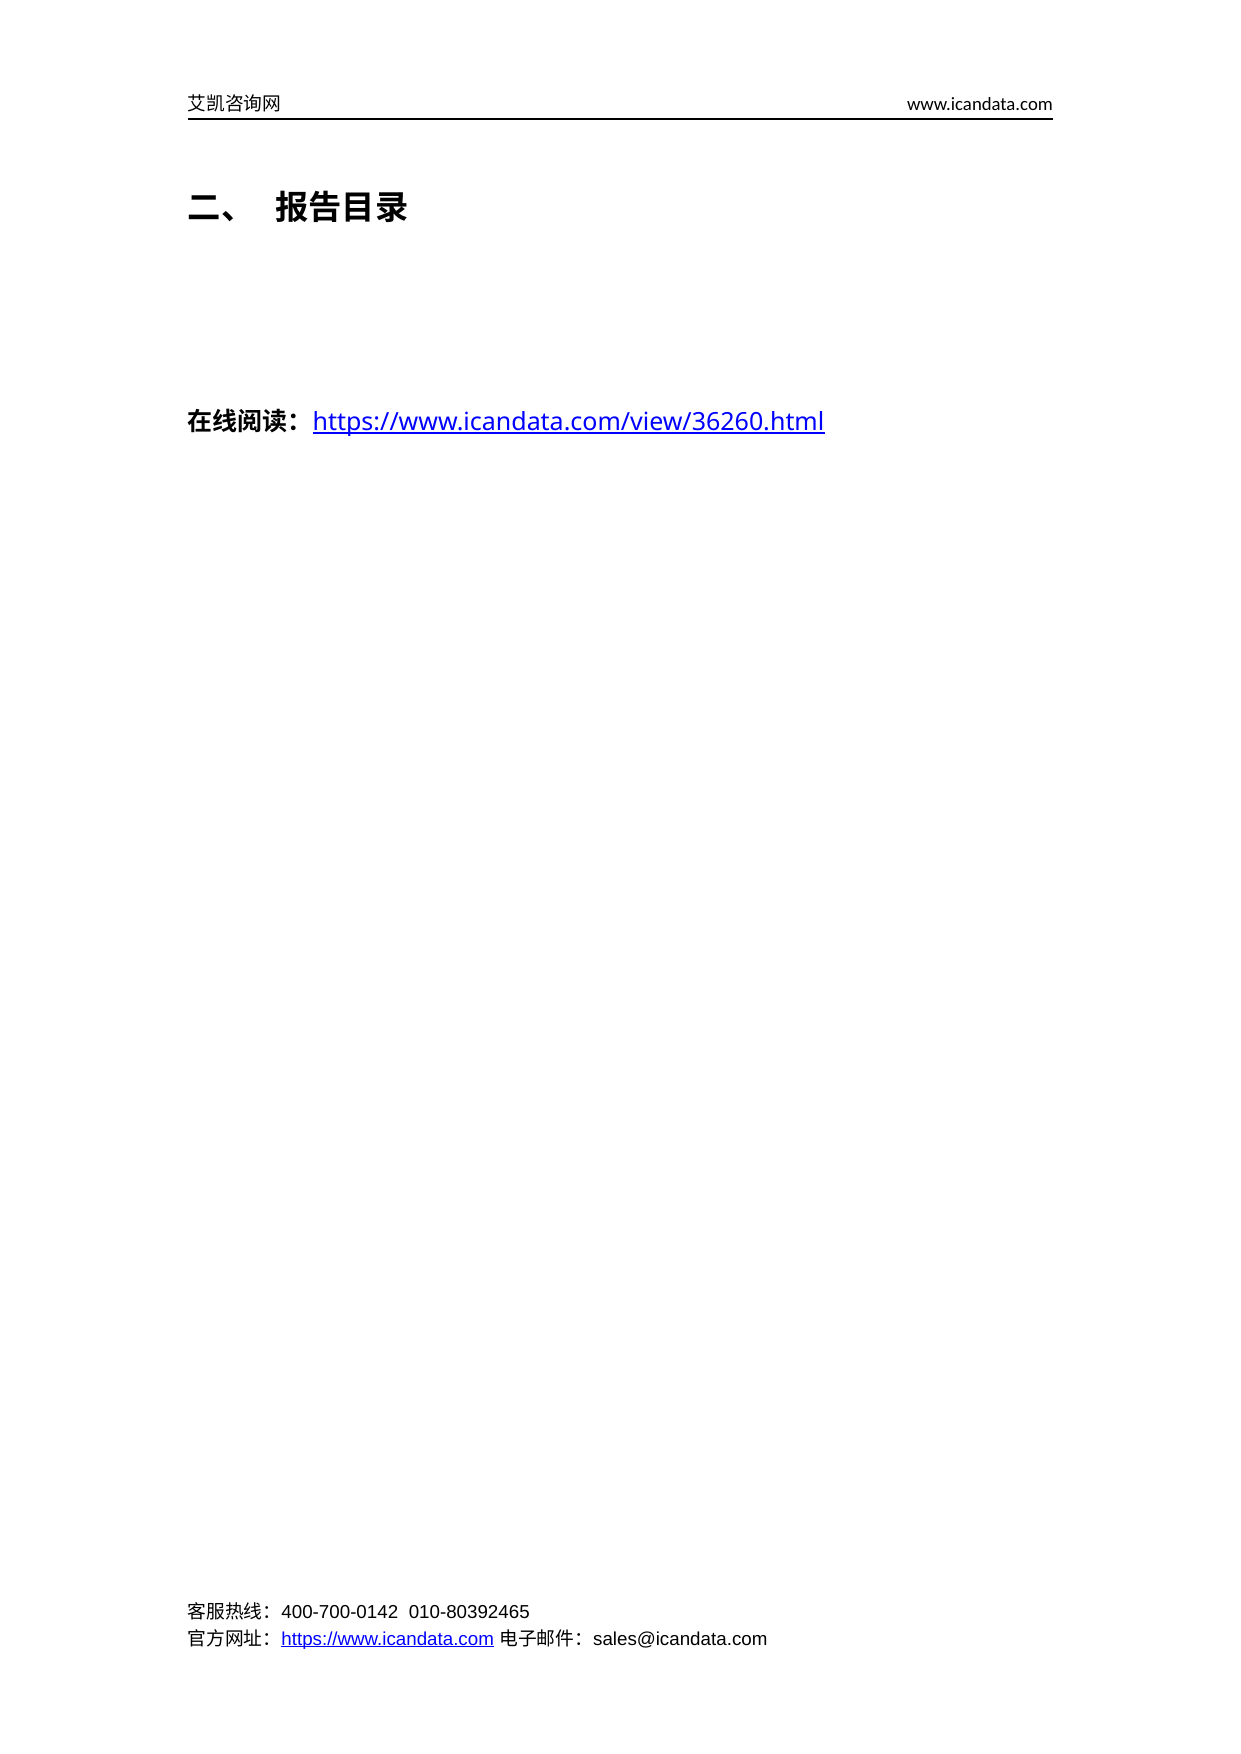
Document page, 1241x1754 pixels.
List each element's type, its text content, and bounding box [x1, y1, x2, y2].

subtitle 报告目录 [187, 172, 1053, 237]
text 在线阅读：https://www.icandata.com/view/36260.html [187, 387, 1053, 452]
